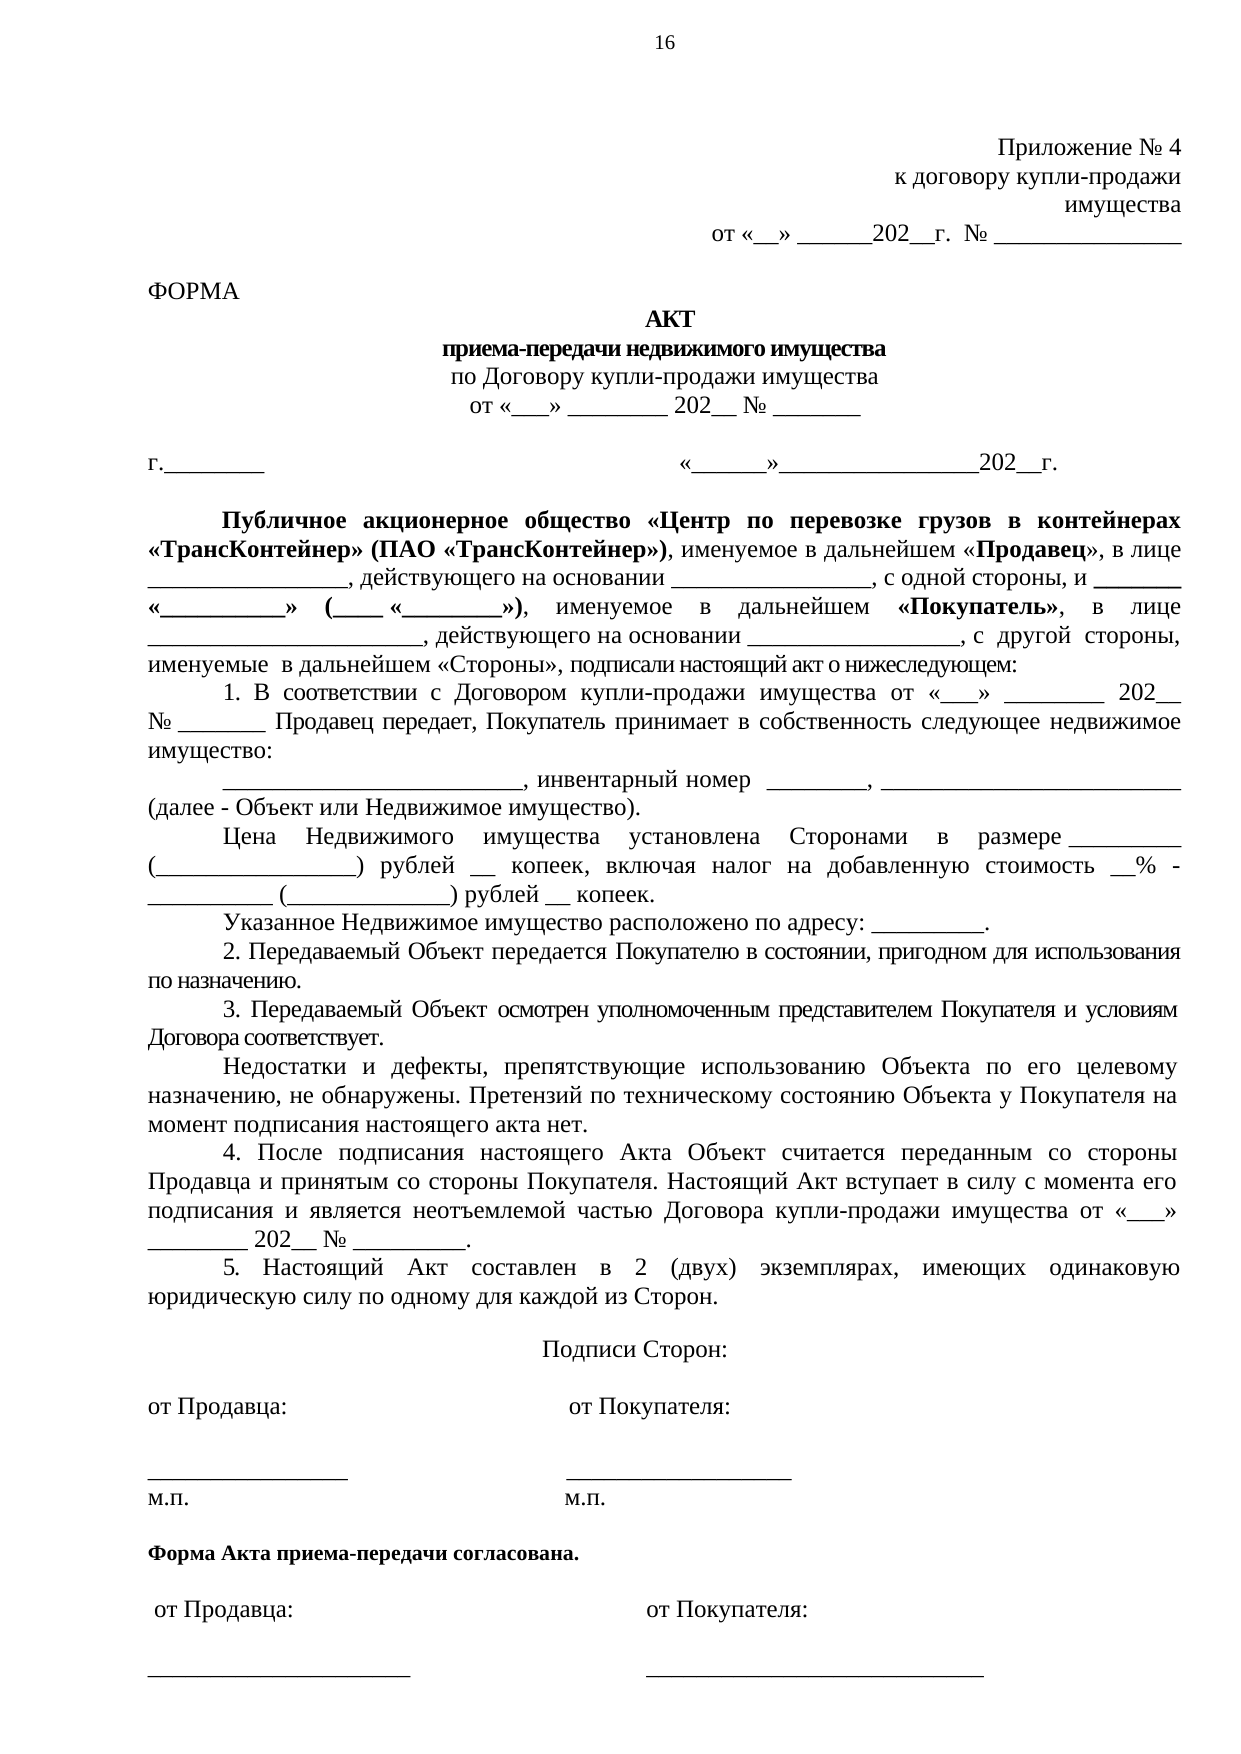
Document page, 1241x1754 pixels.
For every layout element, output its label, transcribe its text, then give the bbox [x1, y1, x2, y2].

text 1. В соответствии с Договором купли-продажи имущества от «___» ________ 202__ № _______ Продавец передает, Покупатель принимает в собственность следующее недвижимое имущество: [148, 677, 1181, 764]
text имущества [148, 189, 1181, 218]
text Цена Недвижимого имущества установлена Сторонами в размере _________ (________________) рублей __ копеек, включая налог на добавленную стоимость __% - __________ (_____________) рублей __ копеек. [148, 821, 1181, 907]
text Публичное акционерное общество «Центр по перевозке грузов в контейнерах «ТрансКонтейнер» (ПАО «ТрансКонтейнер»), именуемое в дальнейшем «Продавец», в лице ________________, действующего на основании ________________, с одной стороны, и _______ «__________» (____ «________»), именуемое в дальнейшем «Покупатель», в лице ______________________, действующего на основании _________________, с другой стороны, именуемые в дальнейшем «Стороны», подписали настоящий акт о нижеследующем: [148, 505, 1181, 677]
text Недостатки и дефекты, препятствующие использованию Объекта по его целевому назначению, не обнаружены. Претензий по техническому состоянию Объекта у Покупателя на момент подписания настоящего акта нет. [148, 1051, 1178, 1137]
text 5. Настоящий Акт составлен в 2 (двух) экземплярах, имеющих одинаковую юридическую силу по одному для каждой из Сторон. [148, 1252, 1181, 1310]
text Приложение № 4 [148, 132, 1181, 161]
text 4. После подписания настоящего Акта Объект считается переданным со стороны Продавца и принятым со стороны Покупателя. Настоящий Акт вступает в силу с момента его подписания и является неотъемлемой частью Договора купли-продажи имущества от «___» ________ 202__ № _________. [148, 1137, 1178, 1252]
text АКТ [541, 304, 800, 333]
text от «___» ________ 202__ № _______ [148, 390, 1182, 419]
text приема-передачи недвижимого имущества [148, 333, 1182, 362]
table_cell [136, 1594, 635, 1695]
text от «__» ______202__г. № _______________ [148, 218, 1181, 247]
text 3. Передаваемый Объект осмотрен уполномоченным представителем Покупателя и условиям Договора соответствует. [148, 994, 1178, 1051]
text по Договору купли-продажи имущества [148, 362, 1182, 390]
table_header Подписи Сторон: от Продавца: от Покупателя: ________________ __________________ м.п. м.п. Форма Акта приема-передачи согласована. [136, 1334, 1133, 1594]
text ________________________, инвентарный номер ________, ________________________ (далее - Объект или Недвижимое имущество). [148, 764, 1181, 821]
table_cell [635, 1594, 1133, 1695]
text г.________ «______»________________202__г. [148, 447, 1181, 476]
text Указанное Недвижимое имущество расположено по адресу: _________. [148, 907, 1181, 936]
text ФОРМА [148, 276, 1181, 304]
text 2. Передаваемый Объект передается Покупателю в состоянии, пригодном для использования по назначению. [148, 936, 1181, 994]
text к договору купли-продажи [148, 161, 1181, 189]
